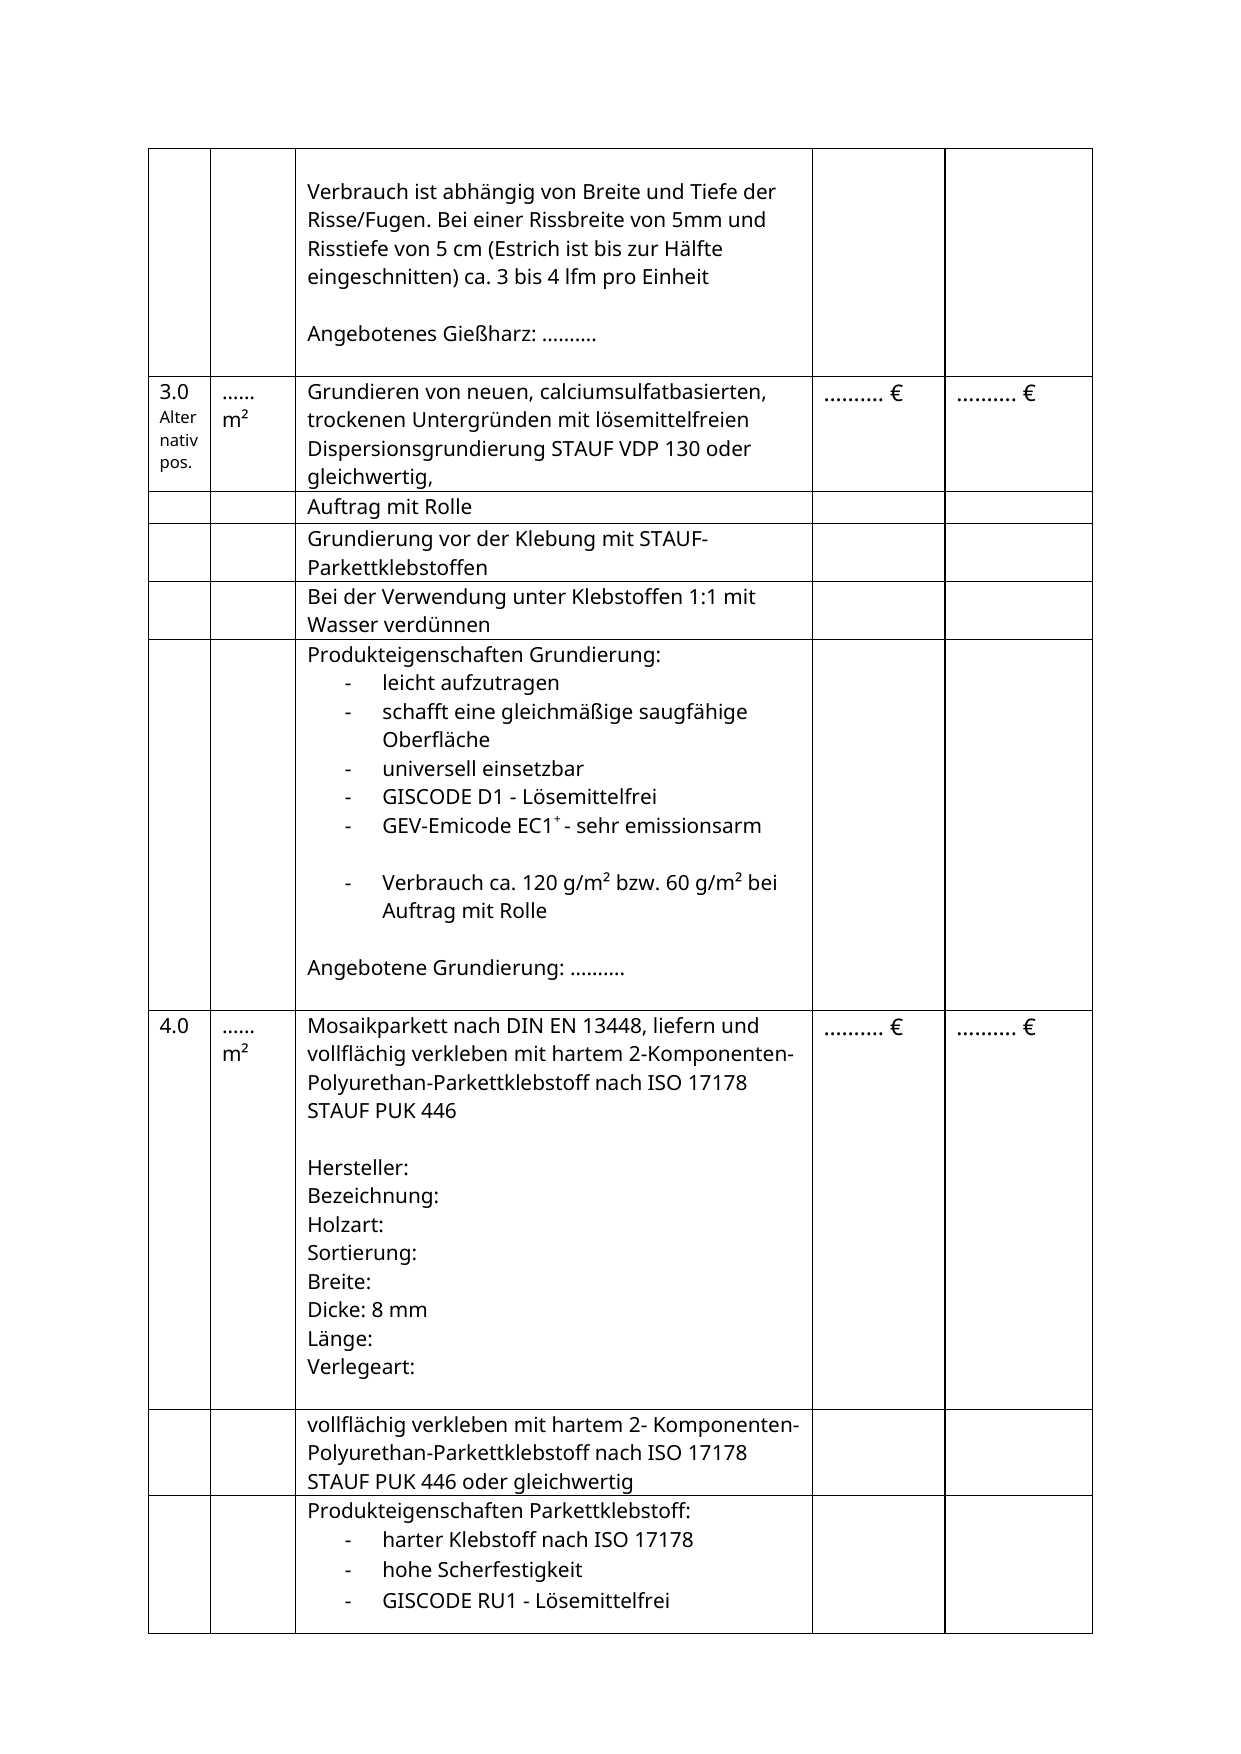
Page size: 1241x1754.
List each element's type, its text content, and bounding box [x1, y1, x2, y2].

table_cell [813, 492, 944, 523]
table_cell Grundieren von neuen, calciumsulfatbasierten, trockenen Untergründen mit lösemittelfreien Dispersionsgrundierung STAUF VDP 130 oder gleichwertig, [296, 377, 812, 491]
table_cell [946, 1410, 1092, 1495]
table_cell [149, 1410, 210, 1495]
table_cell [946, 149, 1092, 376]
table_cell [211, 149, 295, 376]
table_cell [211, 582, 295, 639]
table_cell [813, 1496, 944, 1633]
table_cell [946, 492, 1092, 523]
table_cell [946, 1496, 1092, 1633]
table_cell [211, 640, 295, 1010]
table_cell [296, 1496, 812, 1633]
table_cell 4.0 [149, 1011, 210, 1409]
table_cell [211, 524, 295, 581]
table_cell ………. € [946, 1011, 1092, 1409]
table_cell [149, 582, 210, 639]
table_cell [946, 524, 1092, 581]
table_cell [946, 640, 1092, 1010]
table_cell Auftrag mit Rolle [296, 492, 812, 523]
table_cell ………. € [946, 377, 1092, 491]
table_cell …… m² [211, 377, 295, 491]
table_cell Produkteigenschaften Grundierung: leicht aufzutragen schafft eine gleichmäßige saugfähige Oberfläche universell einsetzbar GISCODE D1 - Lösemittelfrei GEV-Emicode EC1+ - sehr emissionsarm Verbrauch ca. 120 g/m² bzw. 60 g/m² bei Auftrag mit Rolle Angebotene Grundierung: ………. [296, 640, 812, 1010]
table_cell [813, 524, 944, 581]
table_cell [149, 1496, 210, 1633]
table_cell [813, 640, 944, 1010]
table_cell Bei der Verwendung unter Klebstoffen 1:1 mit Wasser verdünnen [296, 582, 812, 639]
table_cell [813, 149, 944, 376]
table_cell Grundierung vor der Klebung mit STAUF-Parkettklebstoffen [296, 524, 812, 581]
table_cell [946, 582, 1092, 639]
table_cell Mosaikparkett nach DIN EN 13448, liefern und vollflächig verkleben mit hartem 2-Komponenten-Polyurethan-Parkettklebstoff nach ISO 17178 STAUF PUK 446 Hersteller: Bezeichnung: Holzart: Sortierung: Breite: Dicke: 8 mm Länge: Verlegeart: [296, 1011, 812, 1409]
table_cell [211, 492, 295, 523]
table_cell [296, 149, 812, 376]
table_cell [149, 524, 210, 581]
table_cell [149, 149, 210, 376]
table_cell [211, 1496, 295, 1633]
table_cell [813, 1410, 944, 1495]
table_cell [211, 1410, 295, 1495]
table_cell …… m² [211, 1011, 295, 1409]
table_cell [149, 640, 210, 1010]
table_cell ………. € [813, 1011, 944, 1409]
table_cell [813, 582, 944, 639]
table_cell vollflächig verkleben mit hartem 2- Komponenten-Polyurethan-Parkettklebstoff nach ISO 17178 STAUF PUK 446 oder gleichwertig [296, 1410, 812, 1495]
table_cell [149, 492, 210, 523]
table_cell 3.0 Alternativpos. [149, 377, 210, 491]
table_cell ………. € [813, 377, 944, 491]
